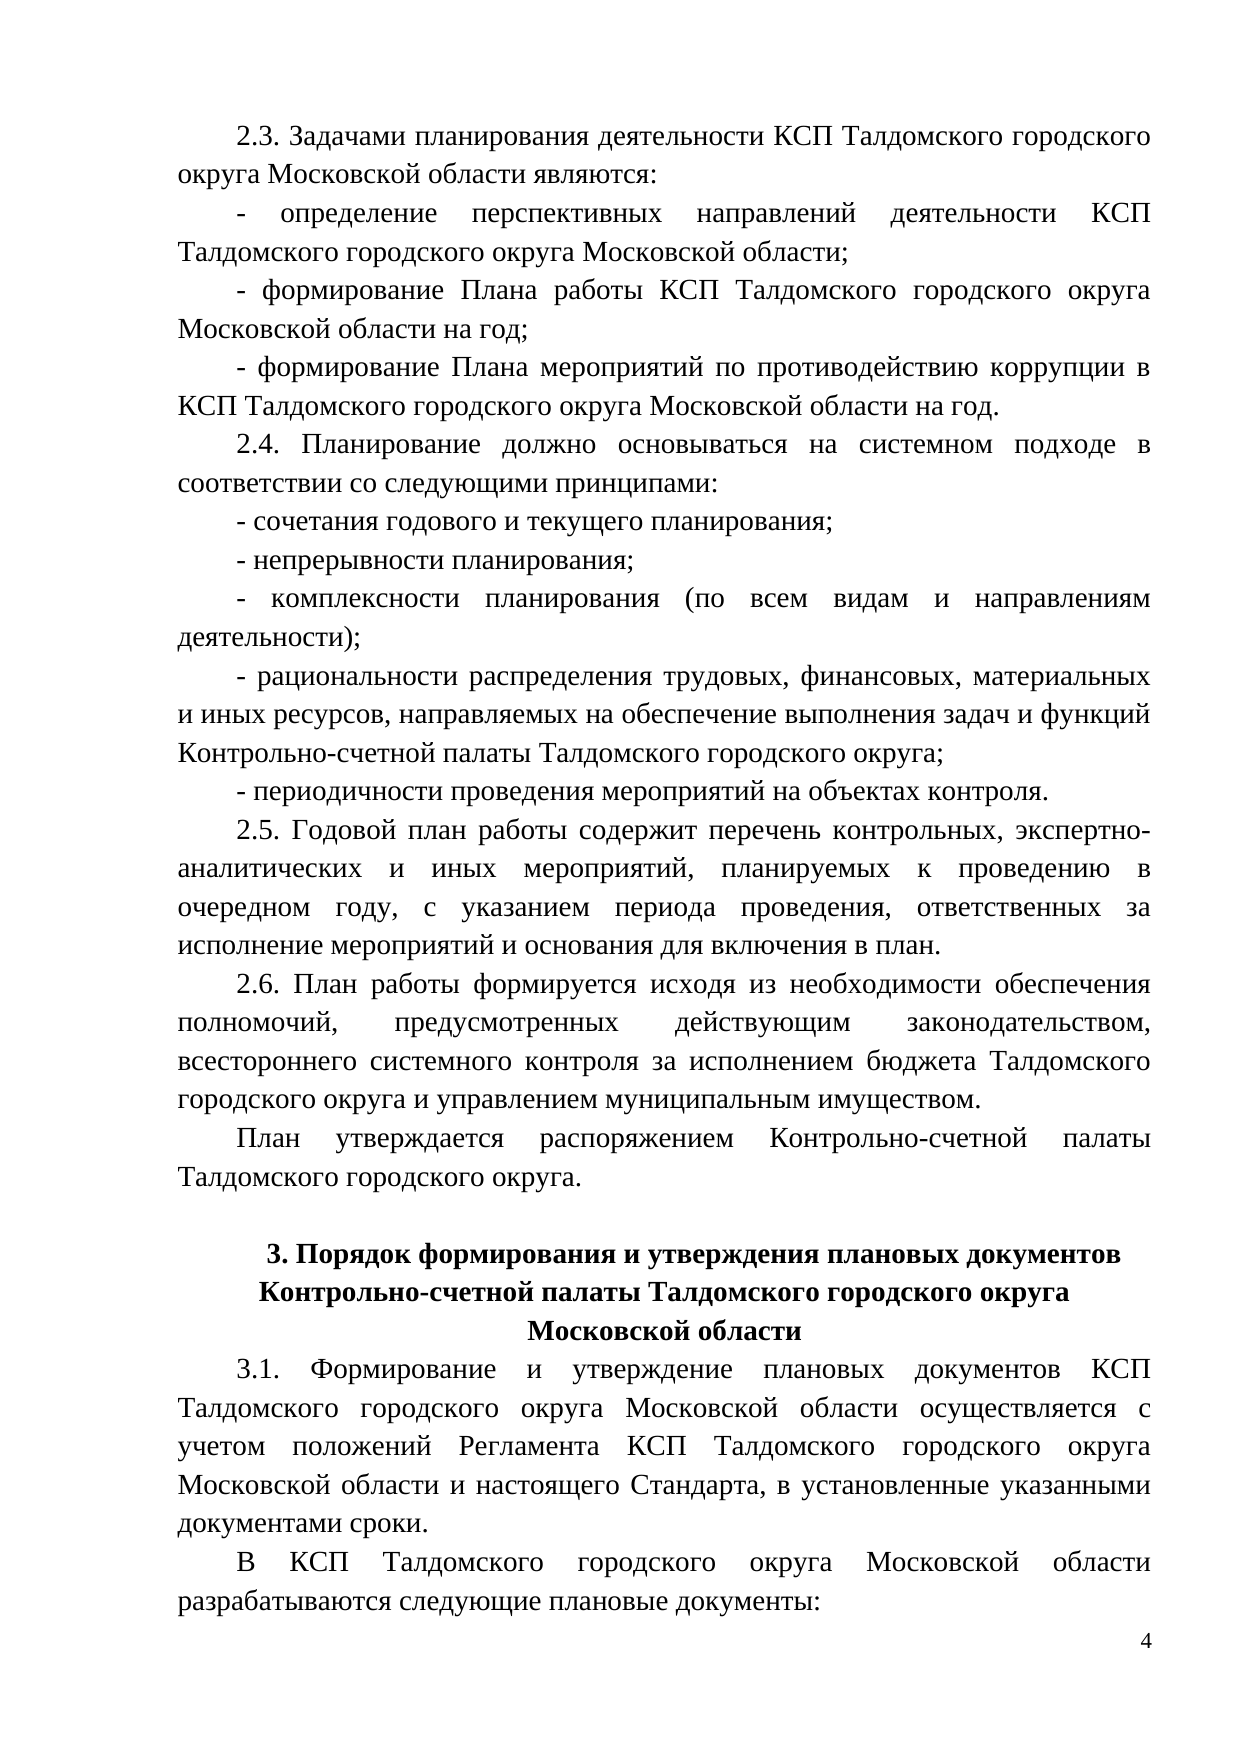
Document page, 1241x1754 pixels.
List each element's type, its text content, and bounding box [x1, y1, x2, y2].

text - комплексности планирования (по всем видам и направлениям деятельности); [177, 581, 1152, 653]
text 2.5. Годовой план работы содержит перечень контрольных, экспертно-аналитических и иных мероприятий, планируемых к проведению в очередном году, с указанием периода проведения, ответственных за исполнение мероприятий и основания для включения в план. [177, 812, 1152, 961]
text - формирование Плана мероприятий по противодействию коррупции в КСП Талдомского городского округа Московской области на год. [177, 349, 1152, 421]
text В КСП Талдомского городского округа Московской области разрабатываются следующие плановые документы: [177, 1544, 1152, 1616]
text 3. Порядок формирования и утверждения плановых документов Контрольно-счетной палаты Талдомского городского округа Московской области [177, 1236, 1152, 1346]
text 2.4. Планирование должно основываться на системном подходе в соответствии со следующими принципами: [177, 426, 1152, 498]
text - периодичности проведения мероприятий на объектах контроля. [177, 773, 1152, 807]
text - непрерывности планирования; [177, 542, 1152, 576]
text - рациональности распределения трудовых, финансовых, материальных и иных ресурсов, направляемых на обеспечение выполнения задач и функций Контрольно-счетной палаты Талдомского городского округа; [177, 658, 1152, 768]
text 2.6. План работы формируется исходя из необходимости обеспечения полномочий, предусмотренных действующим законодательством, всестороннего системного контроля за исполнением бюджета Талдомского городского округа и управлением муниципальным имуществом. [177, 966, 1152, 1115]
text 3.1. Формирование и утверждение плановых документов КСП Талдомского городского округа Московской области осуществляется с учетом положений Регламента КСП Талдомского городского округа Московской области и настоящего Стандарта, в установленные указанными документами сроки. [177, 1351, 1152, 1539]
text 2.3. Задачами планирования деятельности КСП Талдомского городского округа Московской области являются: [177, 118, 1152, 190]
text - сочетания годового и текущего планирования; [177, 503, 1152, 537]
text - формирование Плана работы КСП Талдомского городского округа Московской области на год; [177, 272, 1152, 344]
text - определение перспективных направлений деятельности КСП Талдомского городского округа Московской области; [177, 195, 1152, 267]
text План утверждается распоряжением Контрольно-счетной палаты Талдомского городского округа. [177, 1120, 1152, 1192]
